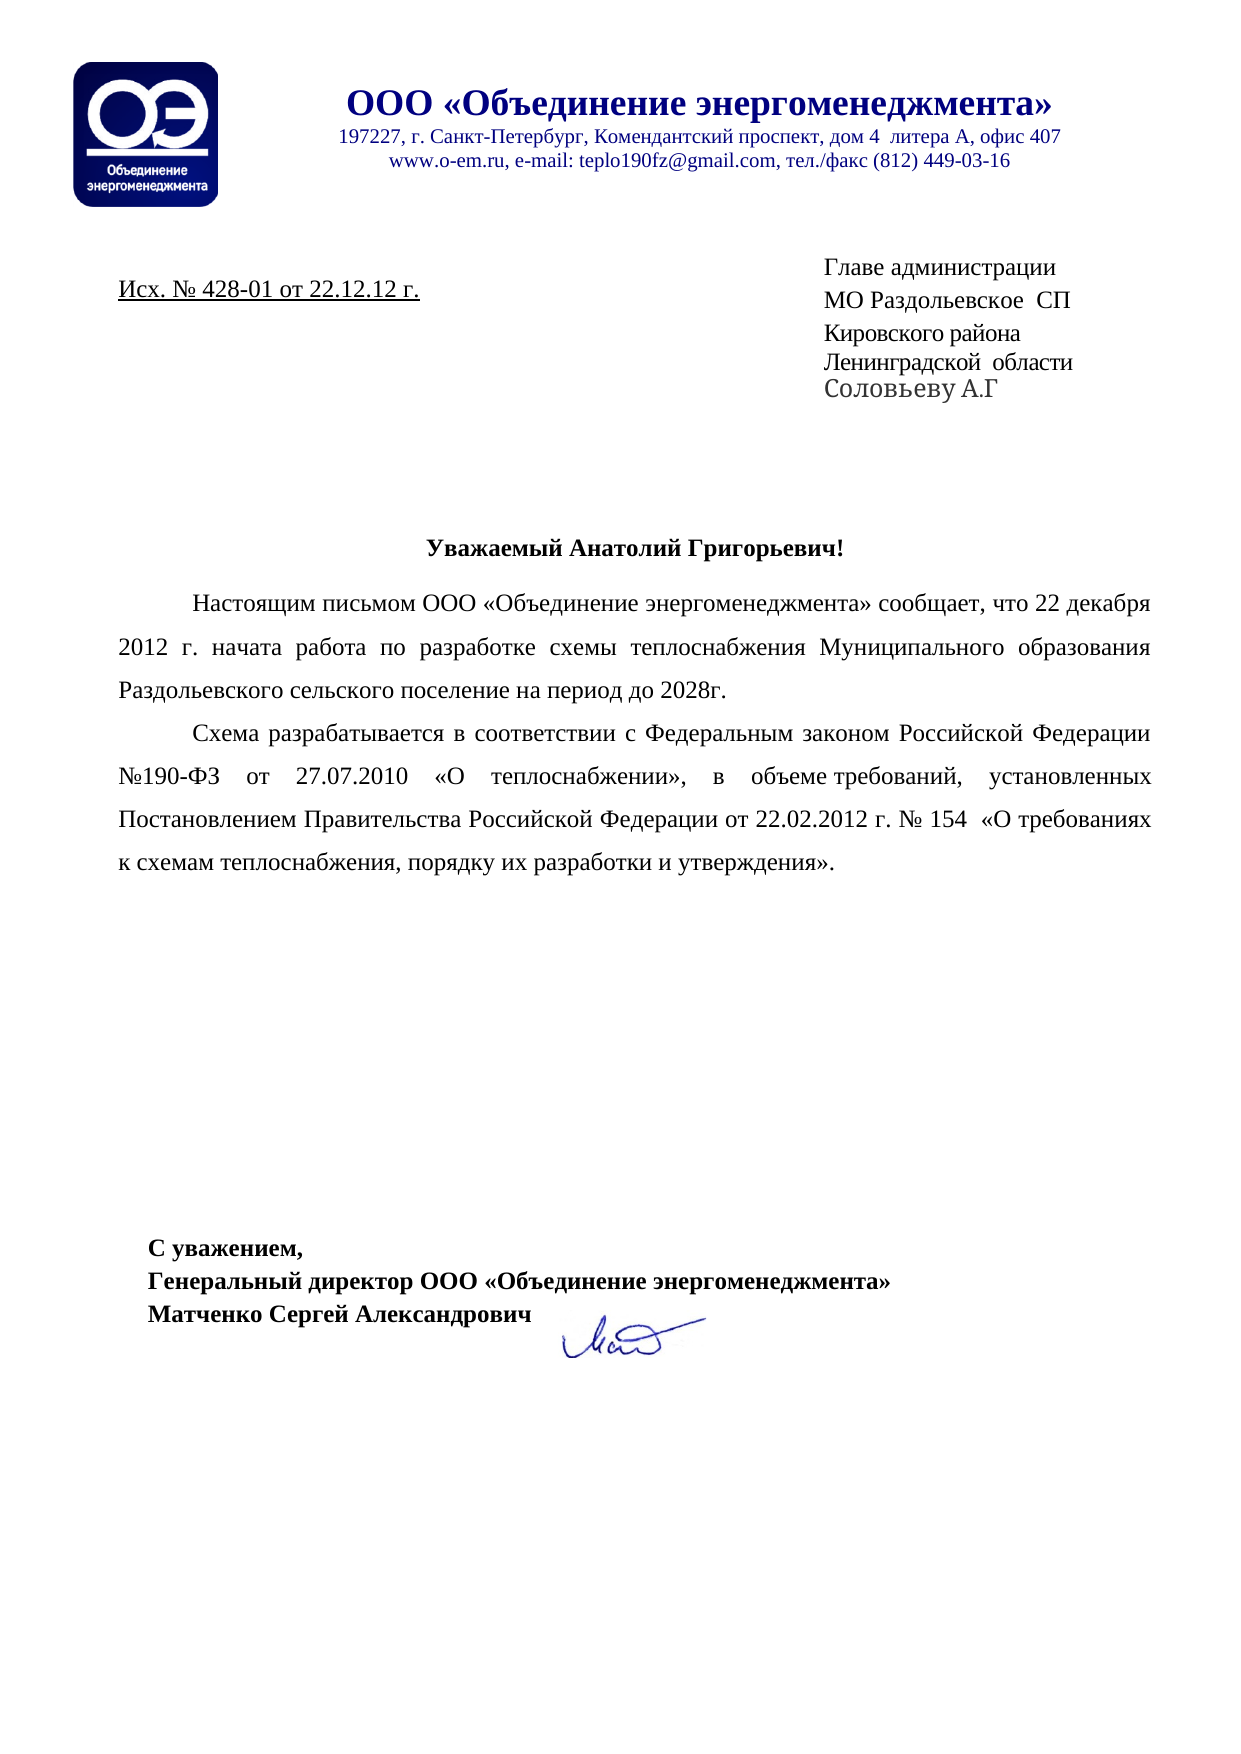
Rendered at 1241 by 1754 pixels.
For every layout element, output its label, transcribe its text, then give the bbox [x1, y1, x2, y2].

picture [73, 62, 218, 207]
text Матченко Сергей Александрович [118, 1299, 1152, 1328]
table_header Главе администрации МО Раздольевское СП Кировского района Ленинградской области Соловьеву А.Г [812, 222, 1240, 465]
text С уважением, [118, 1233, 1152, 1262]
text Уважаемый Анатолий Григорьевич! [118, 533, 1152, 562]
picture [556, 1310, 706, 1358]
text Настоящим письмом ООО «Объединение энергоменеджмента» сообщает, что 22 декабря 2012 г. начата работа по разработке схемы теплоснабжения Муниципального образования Раздольевского сельского поселение на период до 2028г. [118, 588, 1152, 703]
table_header Исх. № 428-01 от 22.12.12 г. [107, 222, 812, 465]
text Генеральный директор ООО «Объединение энергоменеджмента» [118, 1266, 1152, 1294]
text Схема разрабатывается в соответствии с Федеральным законом Российской Федерации №190-ФЗ от 27.07.2010 «О теплоснабжении», в объеме требований, установленных Постановлением Правительства Российской Федерации от 22.02.2012 г. № 154 «О требованиях к схемам теплоснабжения, порядку их разработки и утверждения». [118, 718, 1152, 876]
